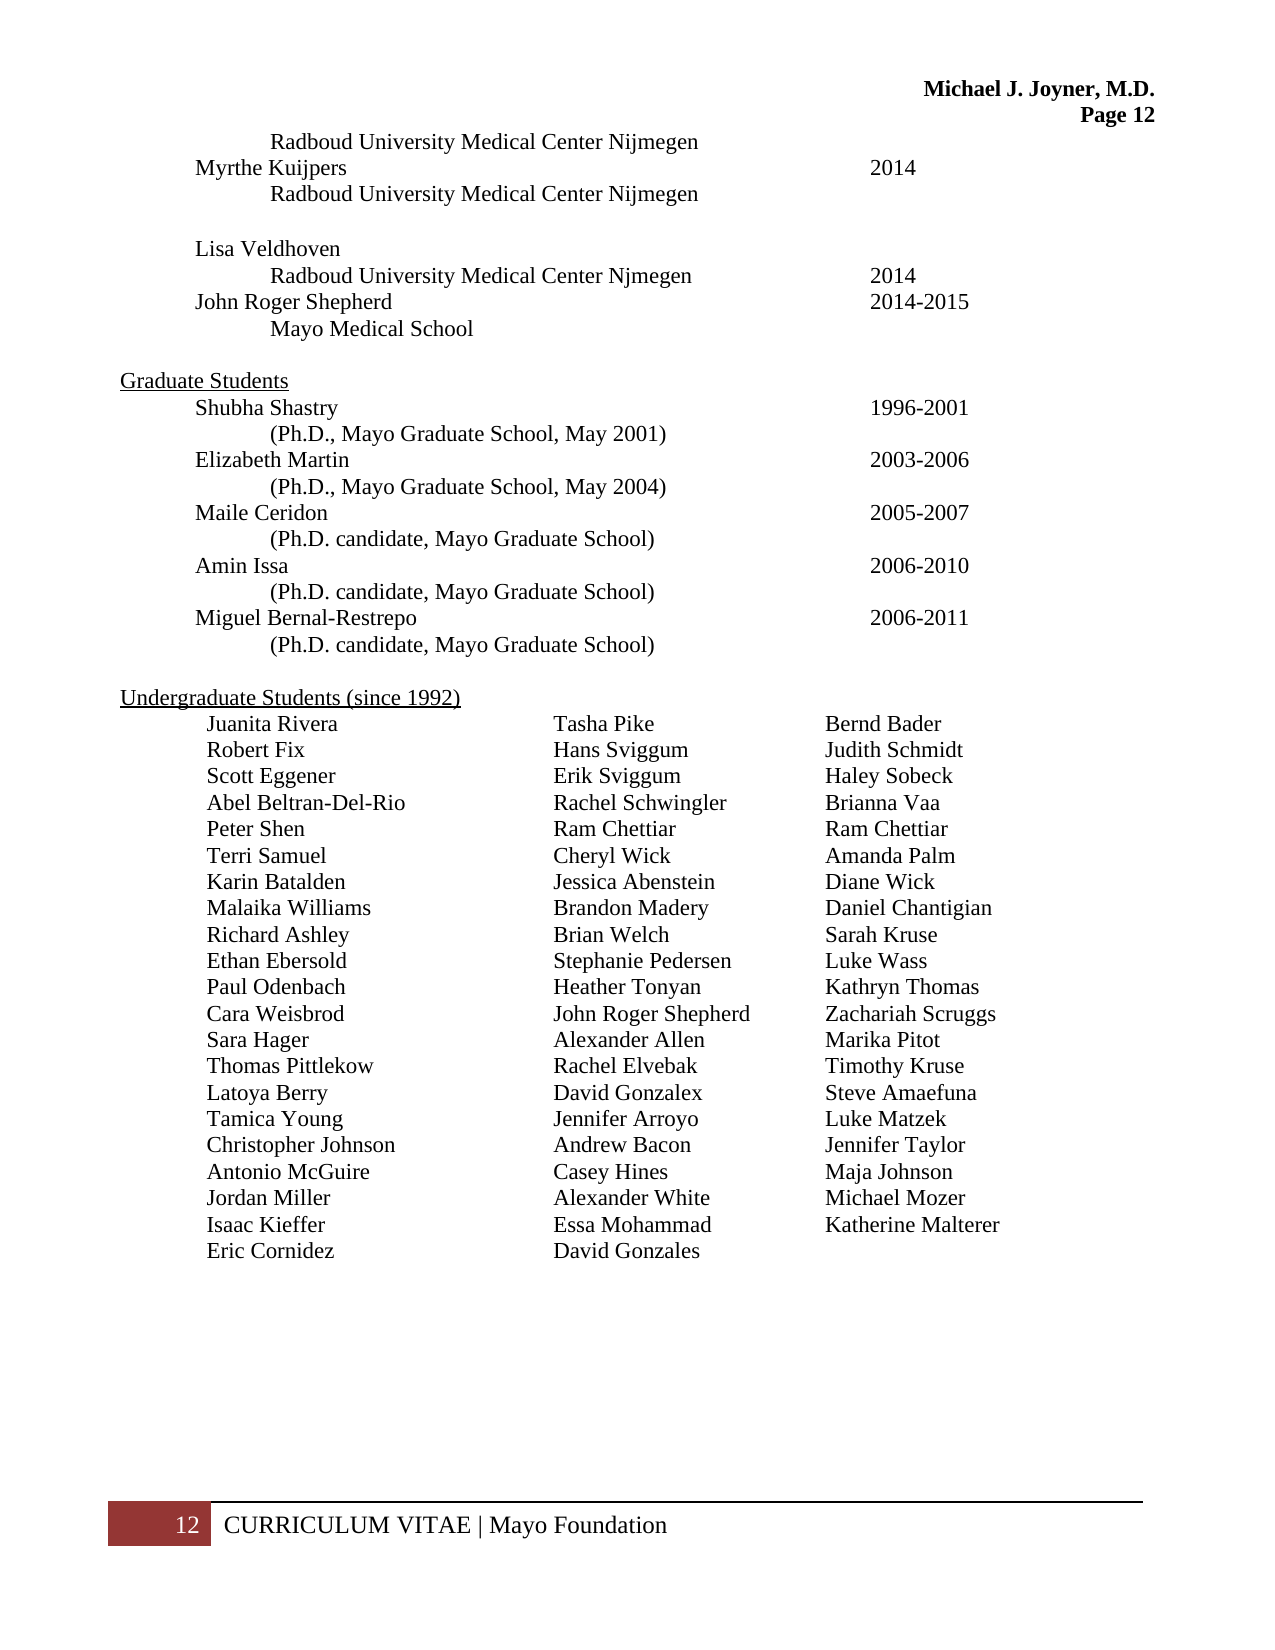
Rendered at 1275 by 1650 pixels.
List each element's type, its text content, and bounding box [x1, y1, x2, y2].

table_header Juanita Rivera Robert Fix Scott Eggener Abel Beltran-Del-Rio Peter Shen Terri Samuel Karin Batalden Malaika Williams Richard Ashley Ethan Ebersold Paul Odenbach Cara Weisbrod Sara Hager Thomas Pittlekow Latoya Berry Tamica Young Christopher Johnson Antonio McGuire Jordan Miller Isaac Kieffer Eric Cornidez [195, 710, 542, 1290]
text Radboud University Medical Center Njmegen 2014 [120, 262, 1155, 288]
text (Ph.D. candidate, ) [120, 578, 1155, 604]
table_header Tasha Pike Hans Sviggum Erik Sviggum Rachel Schwingler Ram Chettiar Cheryl Wick Jessica Abenstein Madery Brian Welch Stephanie Pedersen Heather Tonyan John Roger Shepherd Alexander Allen Rachel Elvebak David Gonzalex Jennifer Arroyo Andrew Bacon Casey Hines Alexander White Essa Mohammad David Gonzales [542, 710, 814, 1290]
text Radboud University Medical Center Nijmegen [120, 180, 1155, 207]
text Miguel Bernal-Restrepo 2006-2011 [120, 604, 1155, 631]
text Elizabeth Martin 2003-2006 [120, 446, 1155, 473]
text Amin Issa 2006-2010 [120, 552, 1155, 578]
text Mayo Medical School [195, 314, 1155, 341]
text Shubha Shastry 1996-2001 [120, 394, 1155, 420]
subtitle Graduate Students [120, 367, 1155, 394]
text (Ph.D. candidate, ) [120, 525, 1155, 552]
text John Roger Shepherd 2014-2015 [120, 288, 1155, 314]
table_header Bernd Bader Judith Schmidt Haley Sobeck Brianna Vaa Ram Chettiar Amanda Palm Diane Wick Daniel Chantigian Sarah Kruse Luke Wass Kathryn Thomas Zachariah Scruggs Marika Pitot Timothy Kruse Steve Amaefuna Luke Matzek Jennifer Taylor Maja Johnson Michael Mozer Katherine Malterer [814, 710, 1076, 1290]
text (Ph.D. candidate, ) [120, 631, 1155, 657]
text (Ph.D., , May 2001) [120, 420, 1155, 446]
text Radboud University Medical Center Nijmegen [120, 128, 1155, 154]
text Undergraduate Students (since 1992) [120, 683, 1155, 710]
text Myrthe Kuijpers 2014 [120, 154, 1155, 180]
text Maile Ceridon 2005-2007 [120, 499, 1155, 525]
text (Ph.D., , May 2004) [120, 473, 1155, 499]
text Lisa Veldhoven [120, 236, 1155, 262]
